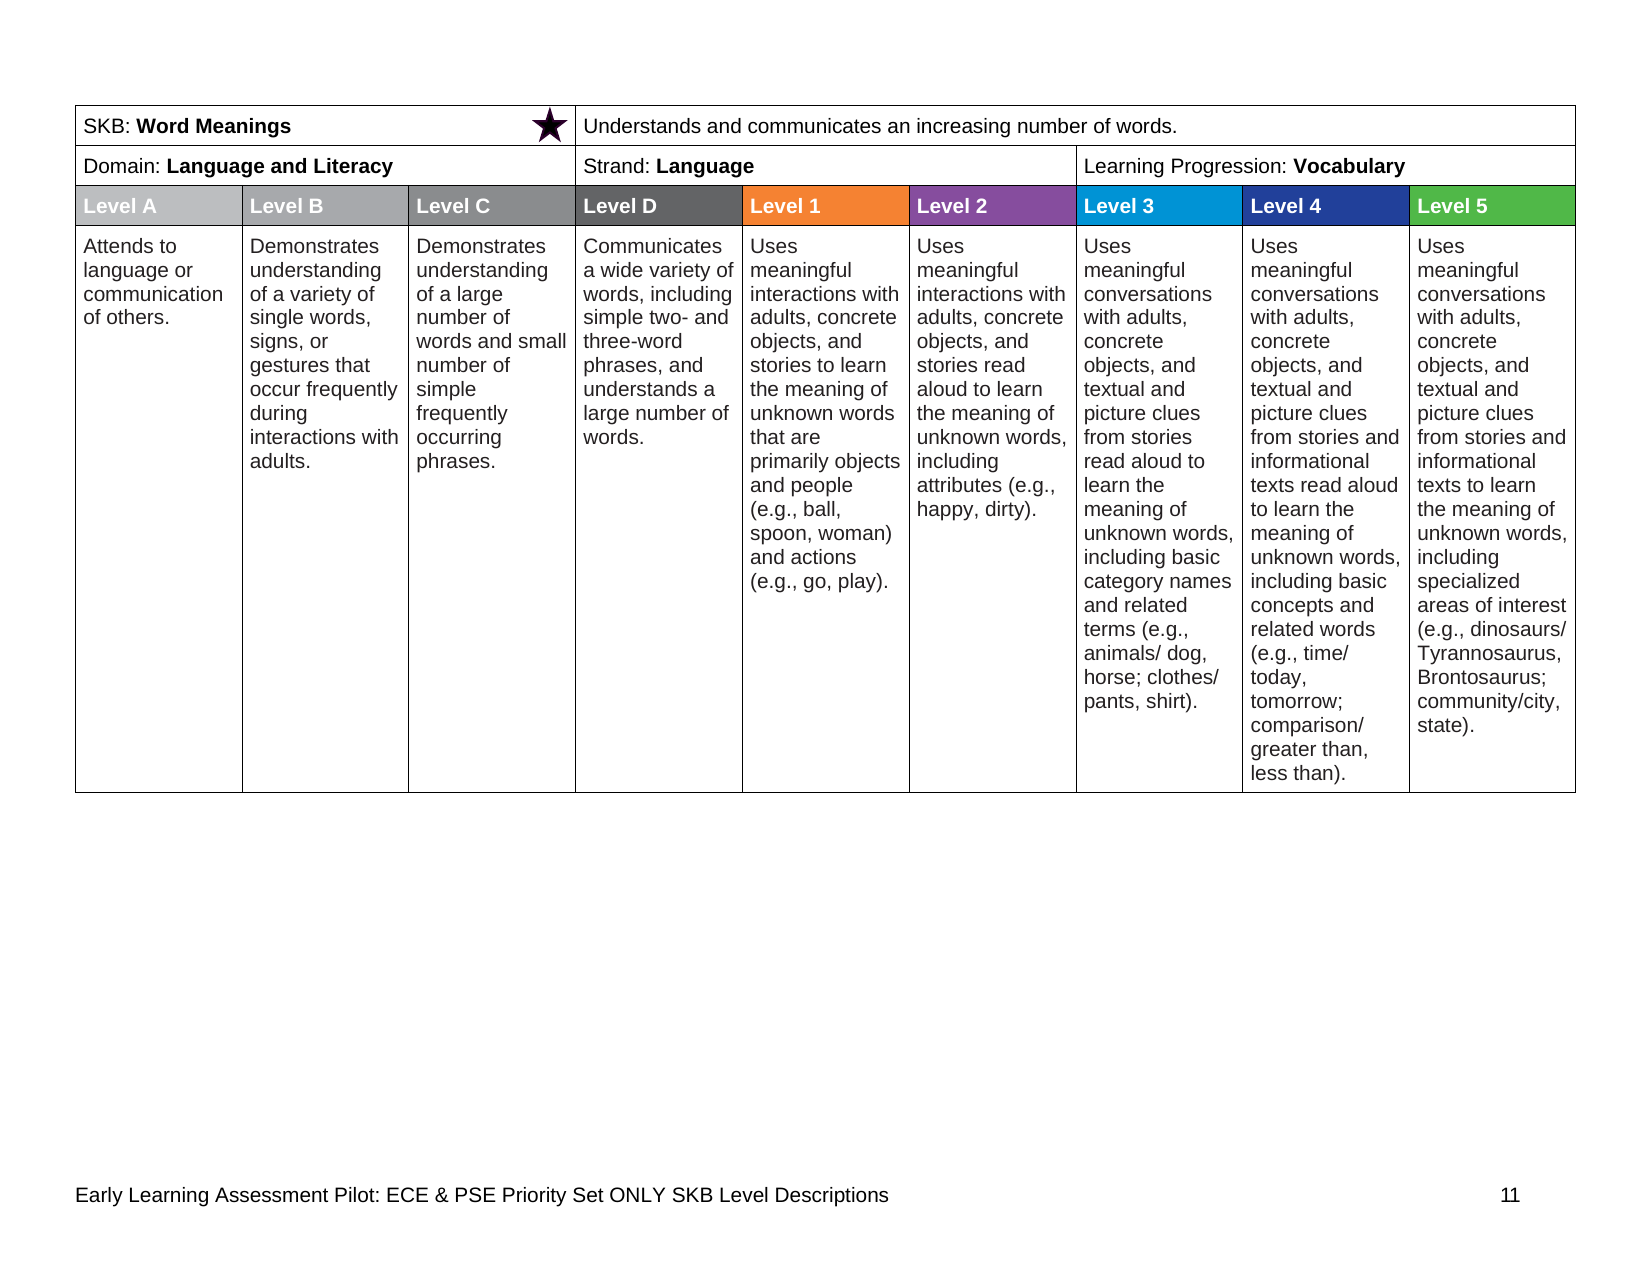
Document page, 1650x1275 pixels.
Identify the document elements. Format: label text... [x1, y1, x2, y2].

table_cell Uses meaningful conversations with adults, concrete objects, and textual and picture clues from stories and informational texts read aloud to learn the meaning of unknown words, including basic concepts and related words (e.g., time/ today, tomorrow; comparison/ greater than, less than). [1243, 226, 1409, 792]
table_cell Level 1 [743, 186, 909, 225]
table_cell Demonstrates understanding of a large number of words and small number of simple frequently occurring phrases. [409, 226, 575, 792]
table_cell Communicates a wide variety of words, including simple two- and three-word phrases, and understands a large number of words. [576, 226, 742, 792]
table_cell Level 5 [1410, 186, 1575, 225]
table_header SKB: Word Meanings [76, 106, 575, 145]
table_cell Uses meaningful interactions with adults, concrete objects, and stories read aloud to learn the meaning of unknown words, including attributes (e.g., happy, dirty). [910, 226, 1076, 792]
table_cell Level B [243, 186, 408, 225]
table_cell Level 4 [1243, 186, 1409, 225]
table_cell Domain: Language and Literacy [76, 146, 575, 185]
table_cell Level 2 [910, 186, 1076, 225]
table_cell Uses meaningful interactions with adults, concrete objects, and stories to learn the meaning of unknown words that are primarily objects and people (e.g., ball, spoon, woman) and actions (e.g., go, play). [743, 226, 909, 792]
table_header Understands and communicates an increasing number of words. [576, 106, 1575, 145]
table_cell Uses meaningful conversations with adults, concrete objects, and textual and picture clues from stories and informational texts to learn the meaning of unknown words, including specialized areas of interest (e.g., dinosaurs/ Tyrannosaurus, Brontosaurus; community/city, state). [1410, 226, 1575, 792]
table_cell Level 3 [1077, 186, 1242, 225]
table_cell Level D [576, 186, 742, 225]
table_cell Learning Progression: Vocabulary [1077, 146, 1575, 185]
table_cell Level C [409, 186, 575, 225]
table_cell Attends to language or communication of others. [76, 226, 242, 792]
table_cell Level A [76, 186, 242, 225]
table_cell Demonstrates understanding of a variety of single words, signs, or gestures that occur frequently during interactions with adults. [243, 226, 408, 792]
table_cell Strand: Language [576, 146, 1076, 185]
table_cell Uses meaningful conversations with adults, concrete objects, and textual and picture clues from stories read aloud to learn the meaning of unknown words, including basic category names and related terms (e.g., animals/ dog, horse; clothes/ pants, shirt). [1077, 226, 1242, 792]
